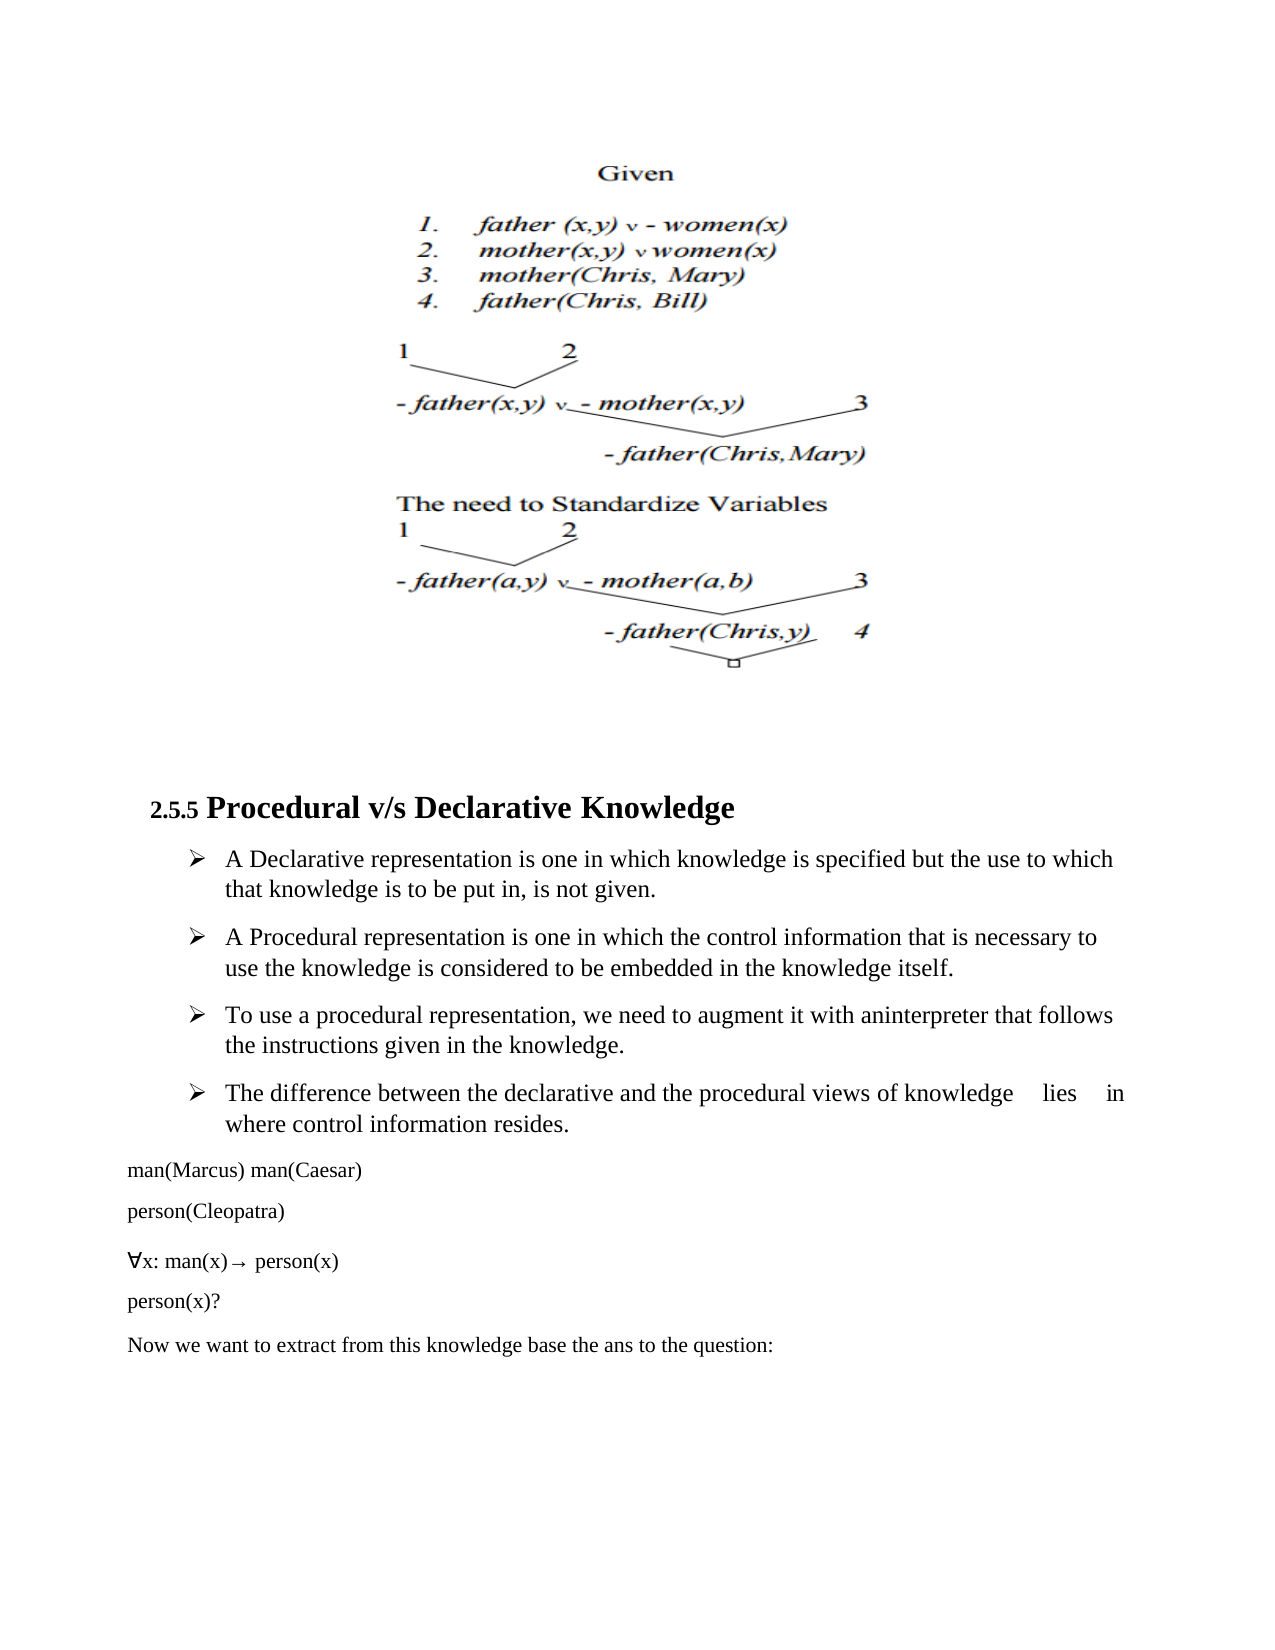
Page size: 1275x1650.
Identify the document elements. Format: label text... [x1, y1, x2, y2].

text man(Marcus) man(Caesar) person(Cleopatra) [127, 1157, 408, 1223]
list To use a procedural representation, we need to augment it with aninterpreter that follows the instructions given in the knowledge. [187, 1000, 1126, 1059]
text ∀x: man(x)→ person(x) [127, 1240, 1148, 1276]
list The difference between the declarative and the procedural views of knowledge lies in where control information resides. [187, 1078, 1126, 1138]
subtitle Procedural v/s Declarative Knowledge [150, 788, 1148, 825]
text Now we want to extract from this knowledge base the ans to the question: [127, 1332, 1148, 1357]
text person(x)? [127, 1288, 1148, 1313]
list A Procedural representation is one in which the control information that is necessary to use the knowledge is considered to be embedded in the knowledge itself. [187, 922, 1125, 981]
list A Declarative representation is one in which knowledge is specified but the use to which that knowledge is to be put in, is not given. [187, 844, 1125, 903]
picture [396, 165, 871, 668]
